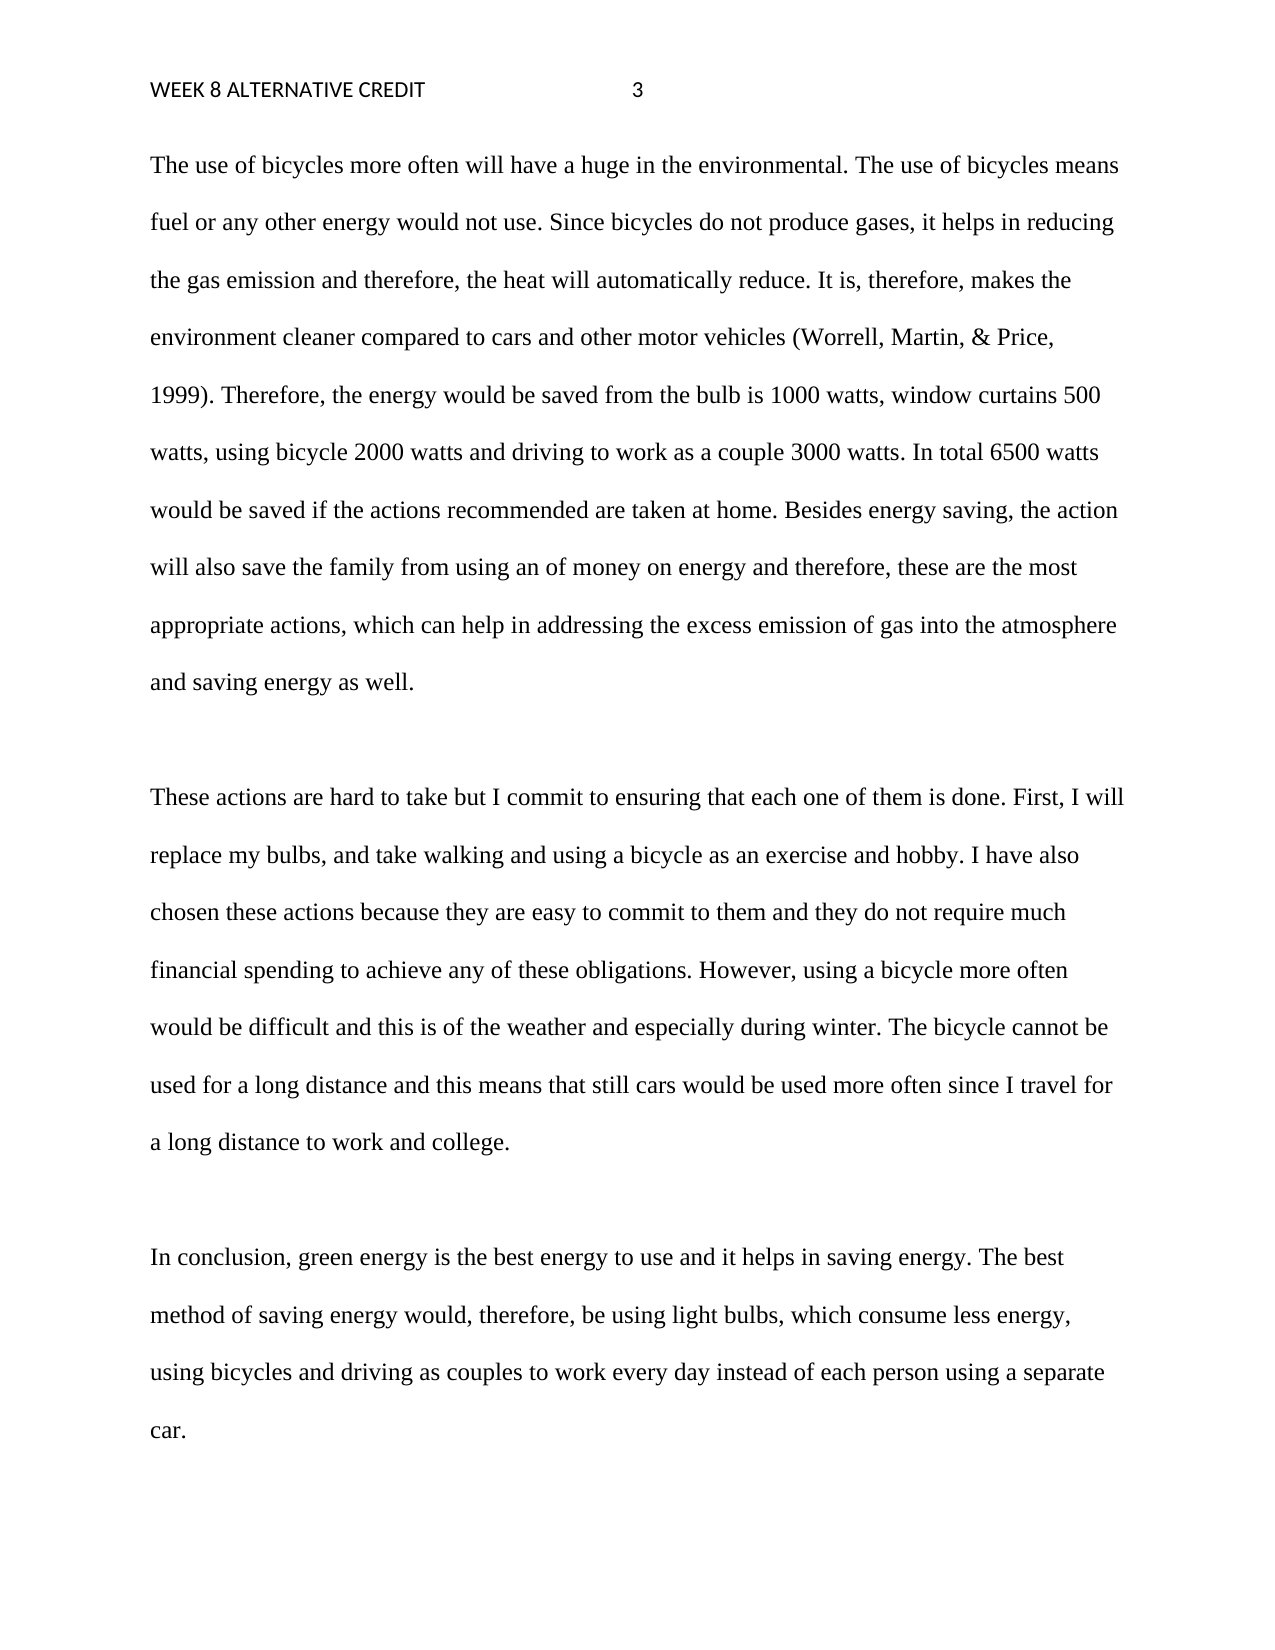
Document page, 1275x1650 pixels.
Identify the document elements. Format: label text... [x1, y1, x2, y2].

text In conclusion, green energy is the best energy to use and it helps in saving energy. The best method of saving energy would, therefore, be using light bulbs, which consume less energy, using bicycles and driving as couples to work every day instead of each person using a separate car. [150, 1242, 1125, 1444]
text The use of bicycles more often will have a huge in the environmental. The use of bicycles means fuel or any other energy would not use. Since bicycles do not produce gases, it helps in reducing the gas emission and therefore, the heat will automatically reduce. It is, therefore, makes the environment cleaner compared to cars and other motor vehicles. Therefore, the energy would be saved from the bulb is 1000 watts, window curtains 500 watts, using bicycle 2000 watts and driving to work as a couple 3000 watts. In total 6500 watts would be saved if the actions recommended are taken at home. Besides energy saving, the action will also save the family from using an of money on energy and therefore, these are the most appropriate actions, which can help in addressing the excess emission of gas into the atmosphere and saving energy as well. [150, 150, 1125, 696]
text These actions are hard to take but I commit to ensuring that each one of them is done. First, I will replace my bulbs, and take walking and using a bicycle as an exercise and hobby. I have also chosen these actions because they are easy to commit to them and they do not require much financial spending to achieve any of these obligations. However, using a bicycle more often would be difficult and this is of the weather and especially during winter. The bicycle cannot be used for a long distance and this means that still cars would be used more often since I travel for a long distance to work and college. [150, 782, 1125, 1156]
